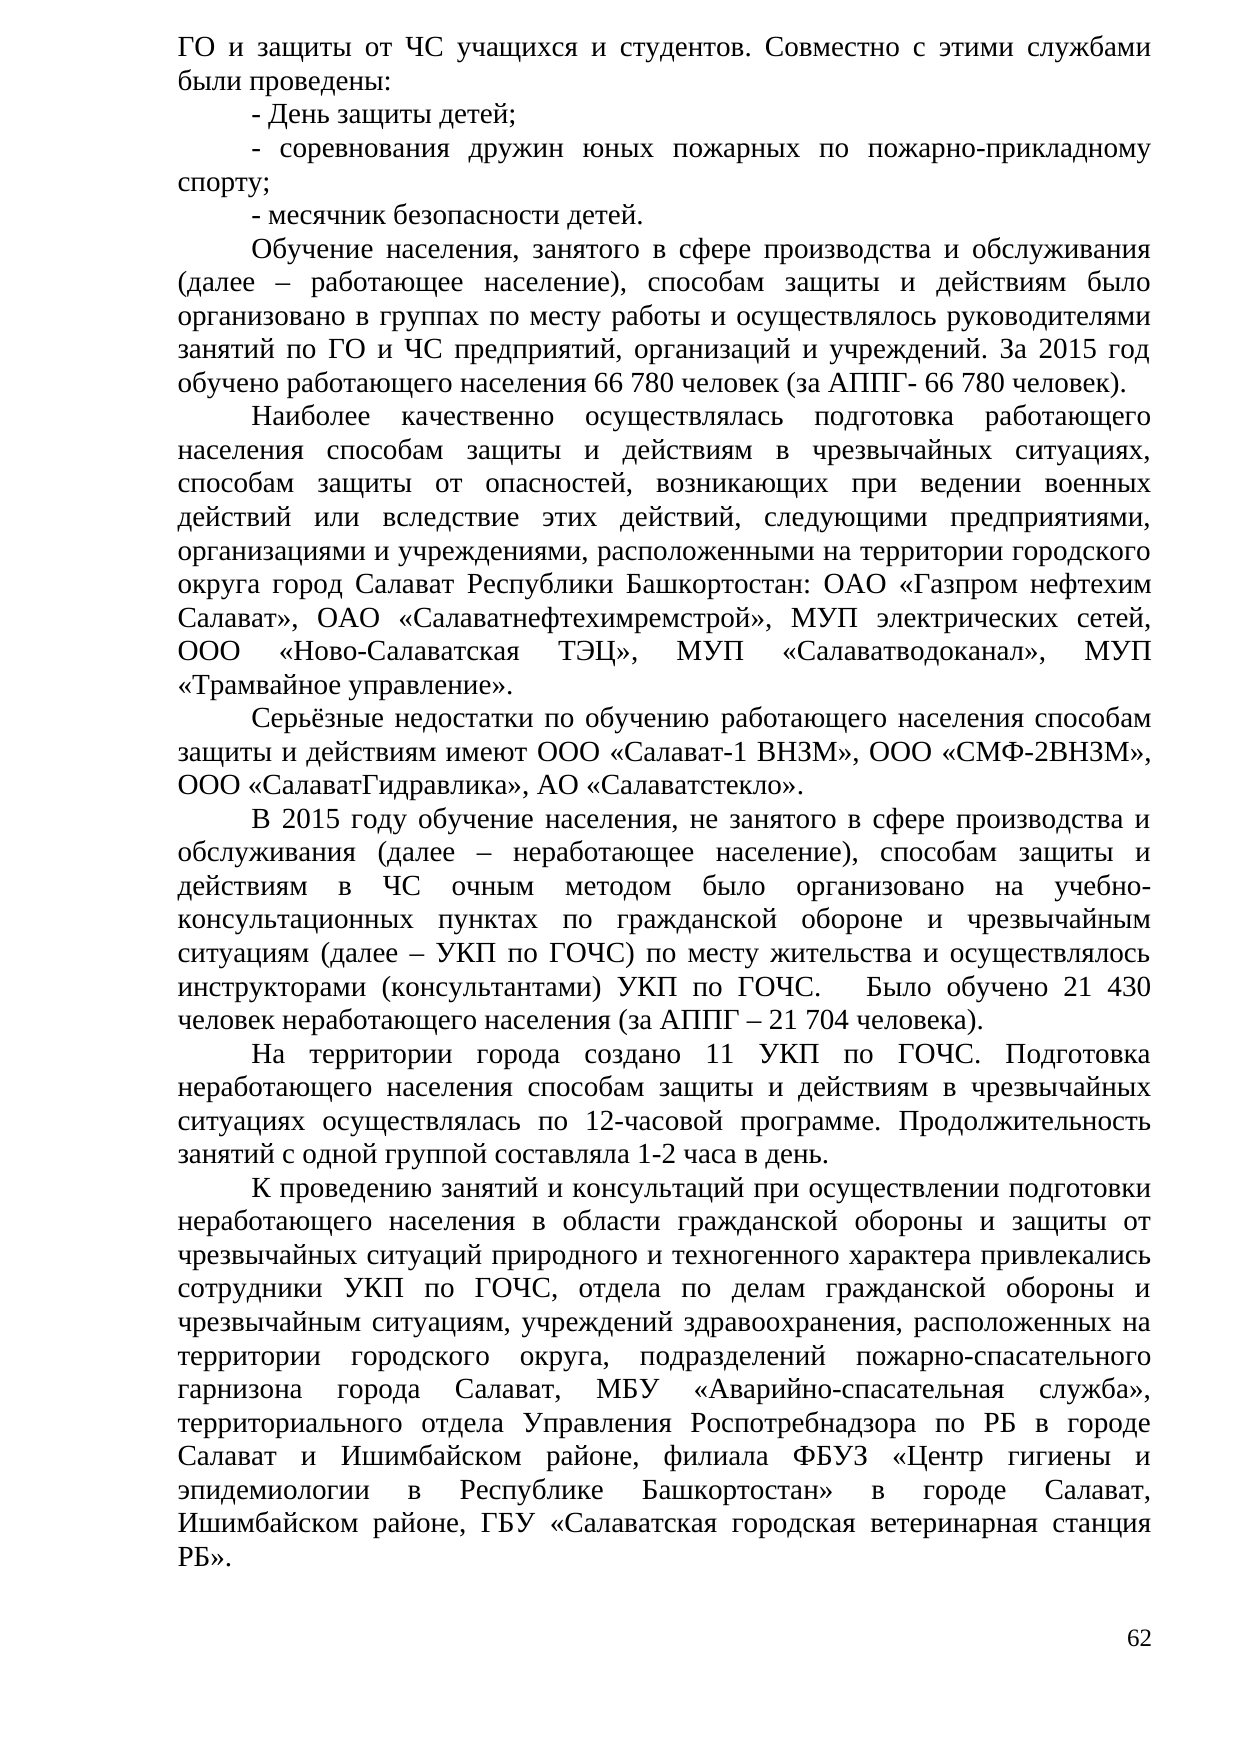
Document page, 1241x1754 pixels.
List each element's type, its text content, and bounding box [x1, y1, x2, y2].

text К проведению занятий и консультаций при осуществлении подготовки неработающего населения в области гражданской обороны и защиты от чрезвычайных ситуаций природного и техногенного характера привлекались сотрудники УКП по ГОЧС, отдела по делам гражданской обороны и чрезвычайным ситуациям, учреждений здравоохранения, расположенных на территории городского округа, подразделений пожарно-спасательного гарнизона города Салават, МБУ «Аварийно-спасательная служба», территориального отдела Управления Роспотребнадзора по РБ в городе Салават и Ишимбайском районе, филиала ФБУЗ «Центр гигиены и эпидемиологии в Республике Башкортостан» в городе Салават, Ишимбайском районе, ГБУ «Салаватская городская ветеринарная станция РБ». [177, 1170, 1152, 1572]
text - месячник безопасности детей. [177, 197, 1152, 231]
text Наиболее качественно осуществлялась подготовка работающего населения способам защиты и действиям в чрезвычайных ситуациях, способам защиты от опасностей, возникающих при ведении военных действий или вследствие этих действий, следующими предприятиями, организациями и учреждениями, расположенными на территории городского округа город Салават Республики Башкортостан: ОАО «Газпром нефтехим Салават», ОАО «Салаватнефтехимремстрой», МУП электрических сетей, ООО «Ново-Салаватская ТЭЦ», МУП «Салаватводоканал», МУП «Трамвайное управление». [177, 398, 1152, 700]
text На территории города создано 11 УКП по ГОЧС. Подготовка неработающего населения способам защиты и действиям в чрезвычайных ситуациях осуществлялась по 12-часовой программе. Продолжительность занятий с одной группой составляла 1-2 часа в день. [177, 1036, 1152, 1170]
text Обучение населения, занятого в сфере производства и обслуживания (далее – работающее население), способам защиты и действиям было организовано в группах по месту работы и осуществлялось руководителями занятий по ГО и ЧС предприятий, организаций и учреждений. За 2015 год обучено работающего населения 66 780 человек (за АППГ- 66 780 человек). [177, 231, 1152, 398]
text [177, 29, 1152, 97]
text В 2015 году обучение населения, не занятого в сфере производства и обслуживания (далее – неработающее население), способам защиты и действиям в ЧС очным методом было организовано на учебно-консультационных пунктах по гражданской обороне и чрезвычайным ситуациям (далее – УКП по ГОЧС) по месту жительства и осуществлялось инструкторами (консультантами) УКП по ГОЧС. Было обучено 21 430 человек неработающего населения (за АППГ – 21 704 человека). [177, 801, 1152, 1036]
text - соревнования дружин юных пожарных по пожарно-прикладному спорту; [177, 130, 1152, 197]
text - День защиты детей; [177, 97, 1152, 130]
text Серьёзные недостатки по обучению работающего населения способам защиты и действиям имеют ООО «Салават-1 ВНЗМ», ООО «СМФ-2ВНЗМ», ООО «СалаватГидравлика», АО «Салаватстекло». [177, 700, 1152, 801]
